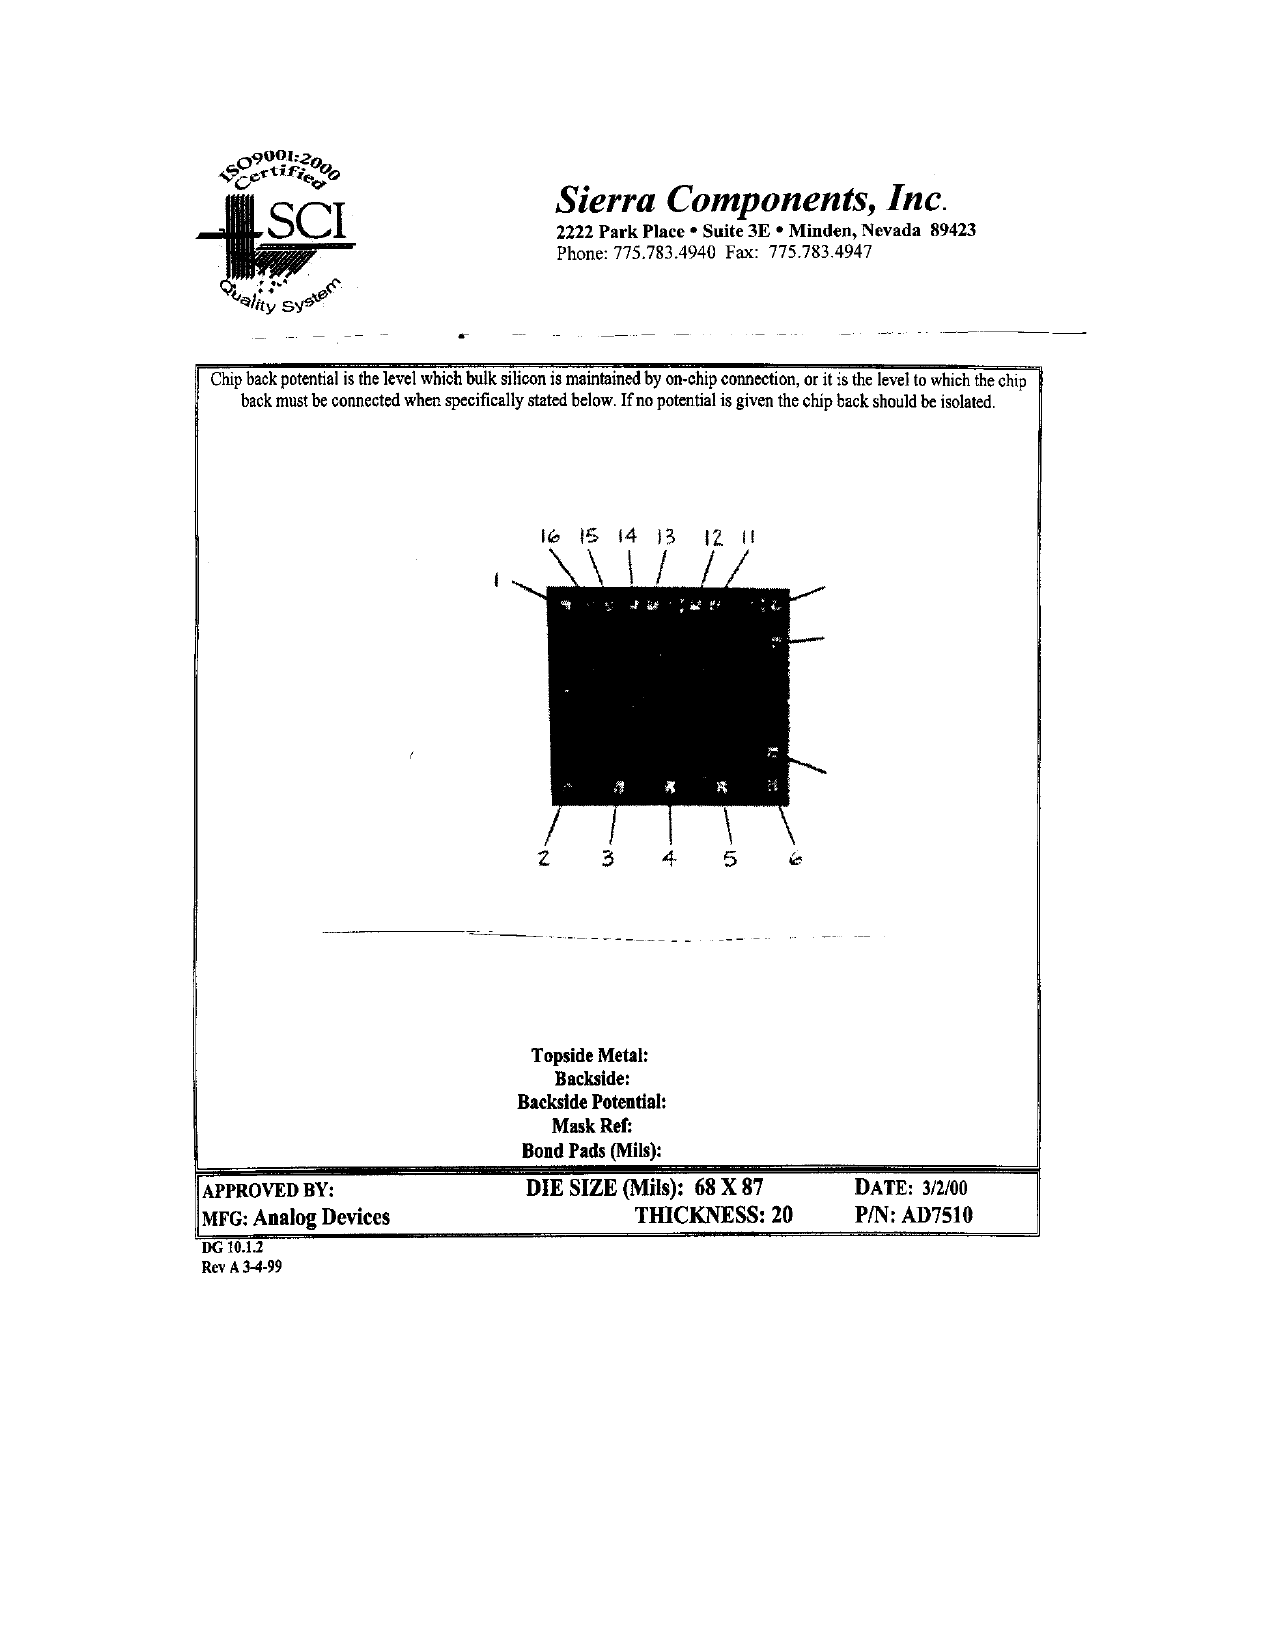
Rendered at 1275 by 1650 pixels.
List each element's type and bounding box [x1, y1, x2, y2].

picture [187, 150, 1087, 1283]
